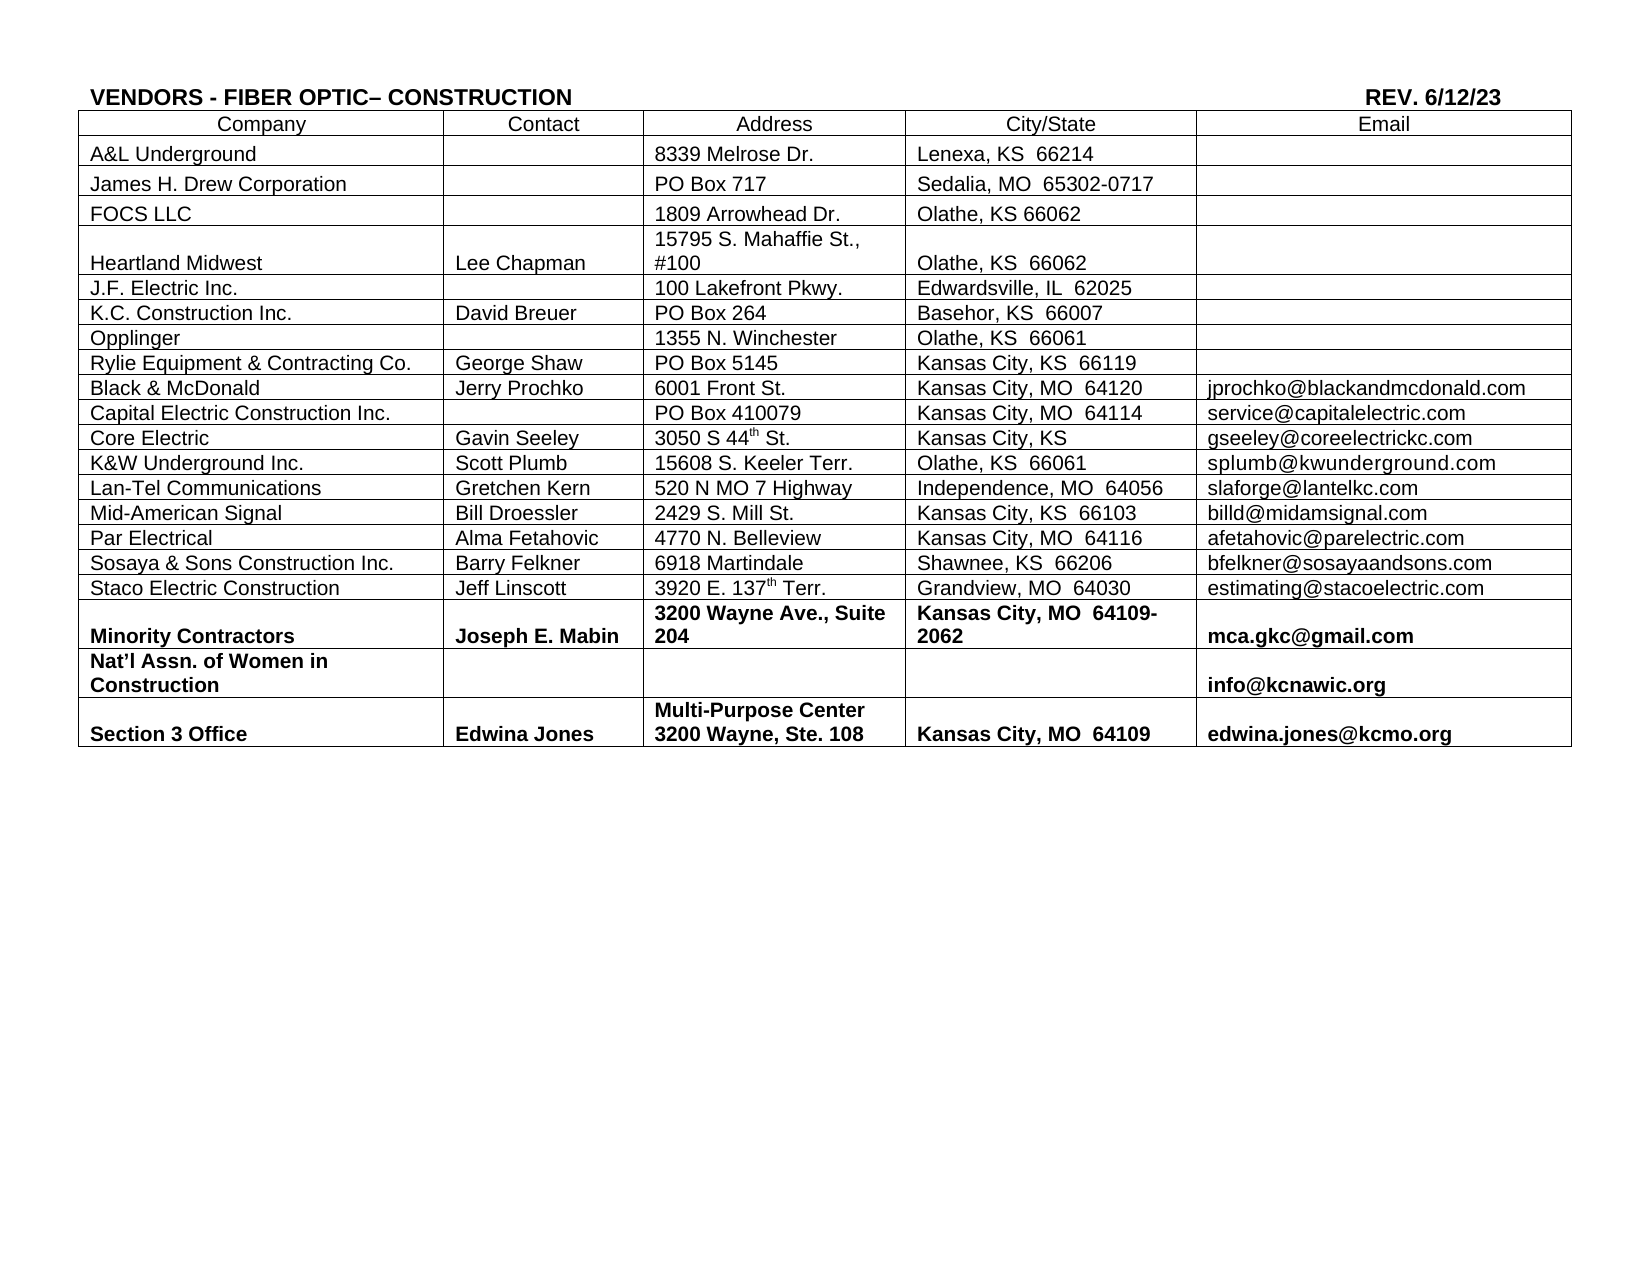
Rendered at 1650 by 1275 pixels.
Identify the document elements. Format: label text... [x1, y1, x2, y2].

table_cell Olathe, KS 66062 [906, 226, 1196, 274]
table_cell 3920 E. 137th Terr. [644, 575, 905, 599]
table_cell 4770 N. Belleview [644, 525, 905, 549]
table_cell PO Box 717 [644, 166, 905, 195]
table_cell 6918 Martindale [644, 550, 905, 574]
table_cell Lee Chapman [444, 226, 643, 274]
table_cell Alma Fetahovic [444, 525, 643, 549]
table_cell George Shaw [444, 350, 643, 374]
table_header Contact [444, 111, 643, 135]
table_cell Bill Droessler [444, 500, 643, 524]
table_cell Black & McDonald [79, 375, 443, 399]
table_cell [1197, 226, 1571, 274]
table_cell mca.gkc@gmail.com [1197, 600, 1571, 648]
table_cell Jerry Prochko [444, 375, 643, 399]
table_header City/State [906, 111, 1196, 135]
table_cell Section 3 Office [79, 698, 443, 746]
table_cell Kansas City, MO 64120 [906, 375, 1196, 399]
table_cell [444, 196, 643, 225]
table_cell afetahovic@parelectric.com [1197, 525, 1571, 549]
table_cell Sedalia, MO 65302-0717 [906, 166, 1196, 195]
table_cell 1355 N. Winchester [644, 325, 905, 349]
table_cell K.C. Construction Inc. [79, 300, 443, 324]
table_header Address [644, 111, 905, 135]
table_cell Edwina Jones [444, 698, 643, 746]
table_cell Joseph E. Mabin [444, 600, 643, 648]
table_cell Basehor, KS 66007 [906, 300, 1196, 324]
table_cell 520 N MO 7 Highway [644, 475, 905, 499]
table_cell 8339 Melrose Dr. [644, 136, 905, 165]
table_cell Barry Felkner [444, 550, 643, 574]
table_cell Core Electric [79, 425, 443, 449]
table_cell Olathe, KS 66061 [906, 450, 1196, 474]
table_cell [1197, 325, 1571, 349]
table_cell splumb@kwunderground.com [1197, 450, 1571, 474]
table_cell PO Box 410079 [644, 400, 905, 424]
table_cell jprochko@blackandmcdonald.com [1197, 375, 1571, 399]
table_cell Heartland Midwest [79, 226, 443, 274]
table_cell Kansas City, KS [906, 425, 1196, 449]
table_cell Multi-Purpose Center 3200 Wayne, Ste. 108 [644, 698, 905, 746]
table_cell James H. Drew Corporation [79, 166, 443, 195]
table_header Email [1197, 111, 1571, 135]
table_cell estimating@stacoelectric.com [1197, 575, 1571, 599]
table_cell [906, 649, 1196, 697]
table_cell 3200 Wayne Ave., Suite 204 [644, 600, 905, 648]
table_cell billd@midamsignal.com [1197, 500, 1571, 524]
table_cell Lan-Tel Communications [79, 475, 443, 499]
table_cell Olathe, KS 66062 [906, 196, 1196, 225]
table_cell Jeff Linscott [444, 575, 643, 599]
table_cell bfelkner@sosayaandsons.com [1197, 550, 1571, 574]
table_cell edwina.jones@kcmo.org [1197, 698, 1571, 746]
table_cell Gretchen Kern [444, 475, 643, 499]
table_cell Opplinger [79, 325, 443, 349]
table_cell service@capitalelectric.com [1197, 400, 1571, 424]
table_cell gseeley@coreelectrickc.com [1197, 425, 1571, 449]
table_cell [444, 400, 643, 424]
table_cell K&W Underground Inc. [79, 450, 443, 474]
table_cell Kansas City, MO 64114 [906, 400, 1196, 424]
table_cell 1809 Arrowhead Dr. [644, 196, 905, 225]
table_cell [1197, 166, 1571, 195]
table_cell [1197, 136, 1571, 165]
table_cell slaforge@lantelkc.com [1197, 475, 1571, 499]
table_cell 15608 S. Keeler Terr. [644, 450, 905, 474]
table_cell [1197, 350, 1571, 374]
table_cell [444, 166, 643, 195]
table_cell PO Box 264 [644, 300, 905, 324]
table_cell [644, 649, 905, 697]
table_cell Grandview, MO 64030 [906, 575, 1196, 599]
table_cell Rylie Equipment & Contracting Co. [79, 350, 443, 374]
table_cell [444, 325, 643, 349]
table_cell Sosaya & Sons Construction Inc. [79, 550, 443, 574]
table_cell info@kcnawic.org [1197, 649, 1571, 697]
table_cell [444, 136, 643, 165]
table_cell [1197, 300, 1571, 324]
table_cell Kansas City, KS 66119 [906, 350, 1196, 374]
table_cell Gavin Seeley [444, 425, 643, 449]
table_cell Par Electrical [79, 525, 443, 549]
table_cell 100 Lakefront Pkwy. [644, 275, 905, 299]
table_cell Independence, MO 64056 [906, 475, 1196, 499]
table_cell Mid-American Signal [79, 500, 443, 524]
table_cell FOCS LLC [79, 196, 443, 225]
table_cell 15795 S. Mahaffie St., #100 [644, 226, 905, 274]
table_cell Kansas City, MO 64116 [906, 525, 1196, 549]
table_cell A&L Underground [79, 136, 443, 165]
table_cell David Breuer [444, 300, 643, 324]
table_cell 6001 Front St. [644, 375, 905, 399]
table_cell [444, 649, 643, 697]
table_cell [444, 275, 643, 299]
table_cell [1197, 196, 1571, 225]
table_cell PO Box 5145 [644, 350, 905, 374]
table_cell 3050 S 44th St. [644, 425, 905, 449]
table_cell Kansas City, MO 64109-2062 [906, 600, 1196, 648]
table_cell Kansas City, KS 66103 [906, 500, 1196, 524]
table_cell Shawnee, KS 66206 [906, 550, 1196, 574]
table_cell Scott Plumb [444, 450, 643, 474]
table_cell [1197, 275, 1571, 299]
table_cell Lenexa, KS 66214 [906, 136, 1196, 165]
table_cell Capital Electric Construction Inc. [79, 400, 443, 424]
table_cell 2429 S. Mill St. [644, 500, 905, 524]
table_cell J.F. Electric Inc. [79, 275, 443, 299]
table_cell Staco Electric Construction [79, 575, 443, 599]
table_cell Minority Contractors [79, 600, 443, 648]
table_cell Olathe, KS 66061 [906, 325, 1196, 349]
table_header Company [79, 111, 443, 135]
table_cell Kansas City, MO 64109 [906, 698, 1196, 746]
table_cell Edwardsville, IL 62025 [906, 275, 1196, 299]
table_cell Nat’l Assn. of Women in Construction [79, 649, 443, 697]
